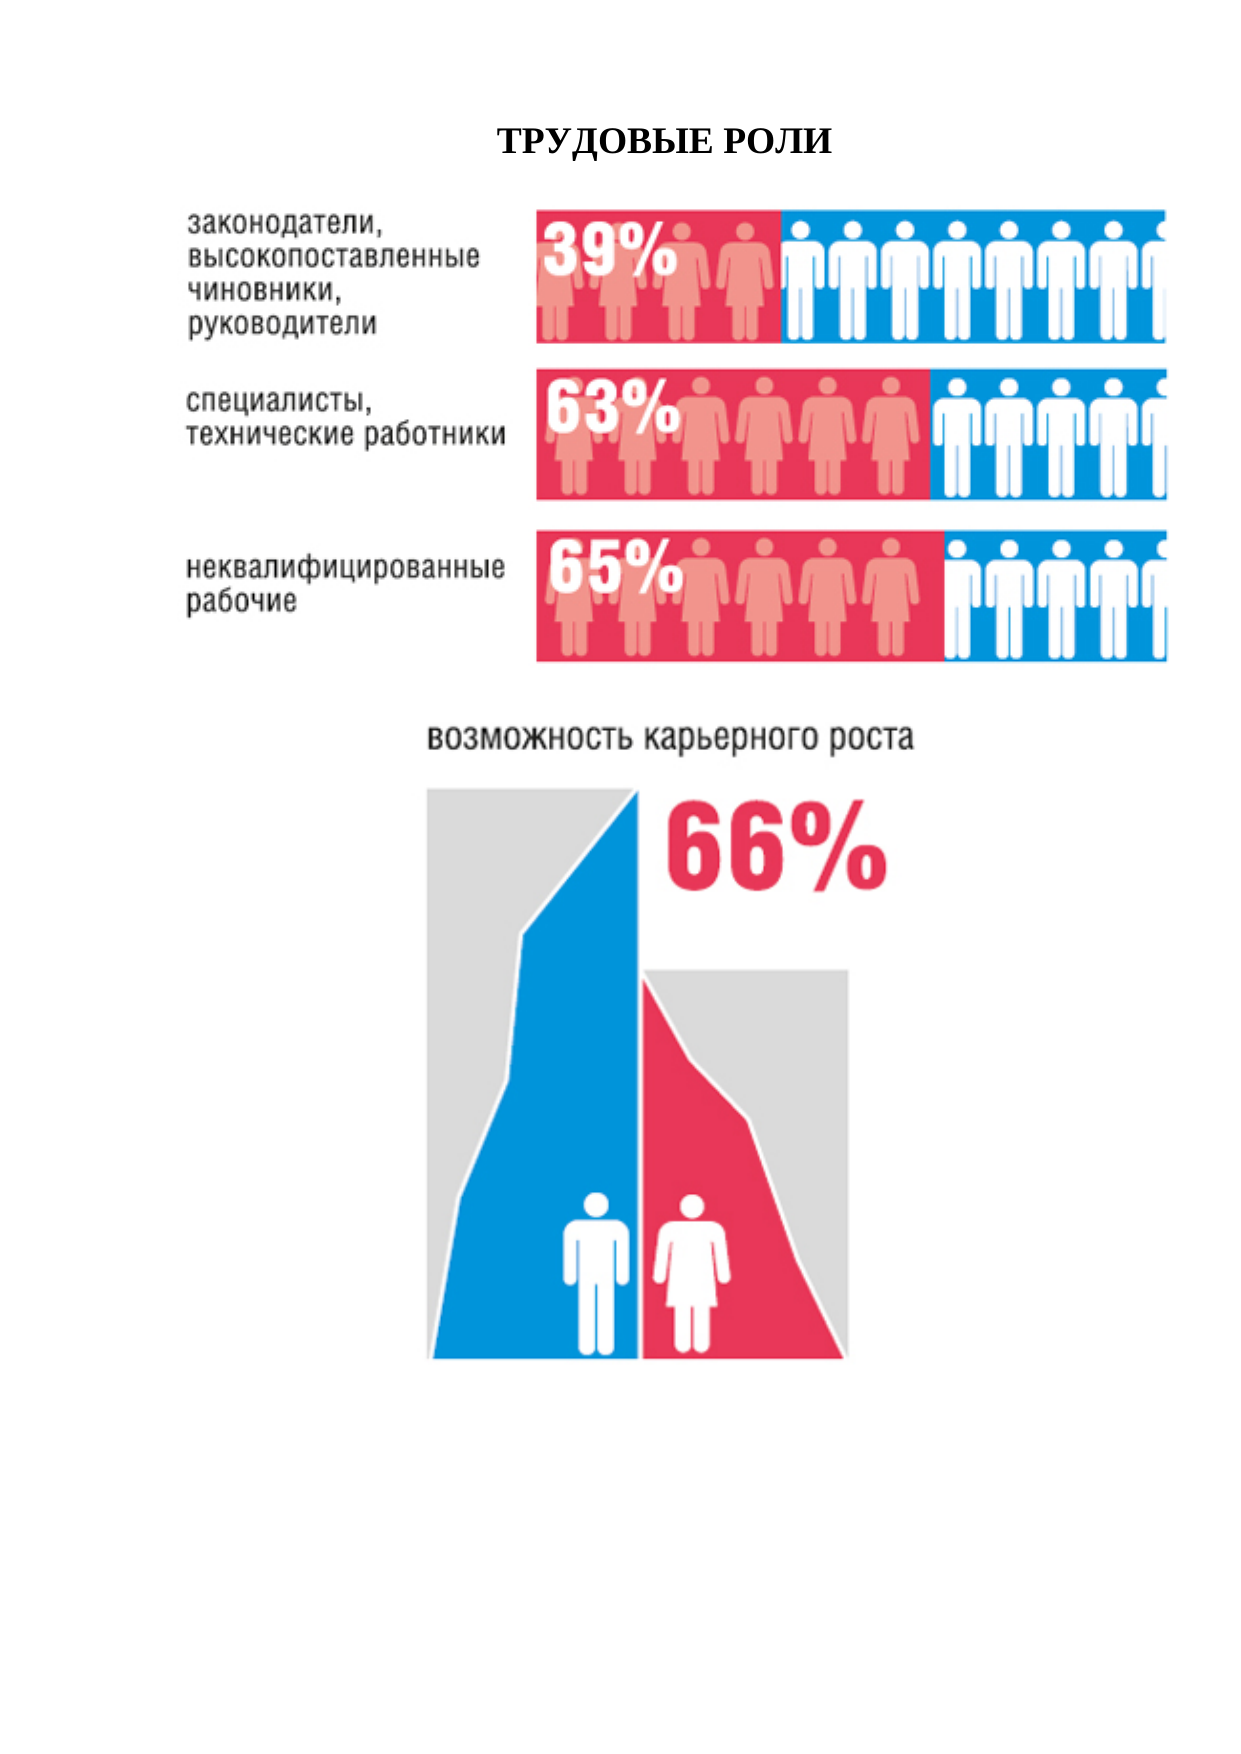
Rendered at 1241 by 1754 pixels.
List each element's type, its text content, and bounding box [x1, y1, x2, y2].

picture [177, 190, 1177, 680]
picture [397, 708, 932, 1384]
text ТРУДОВЫЕ РОЛИ [177, 118, 1152, 161]
